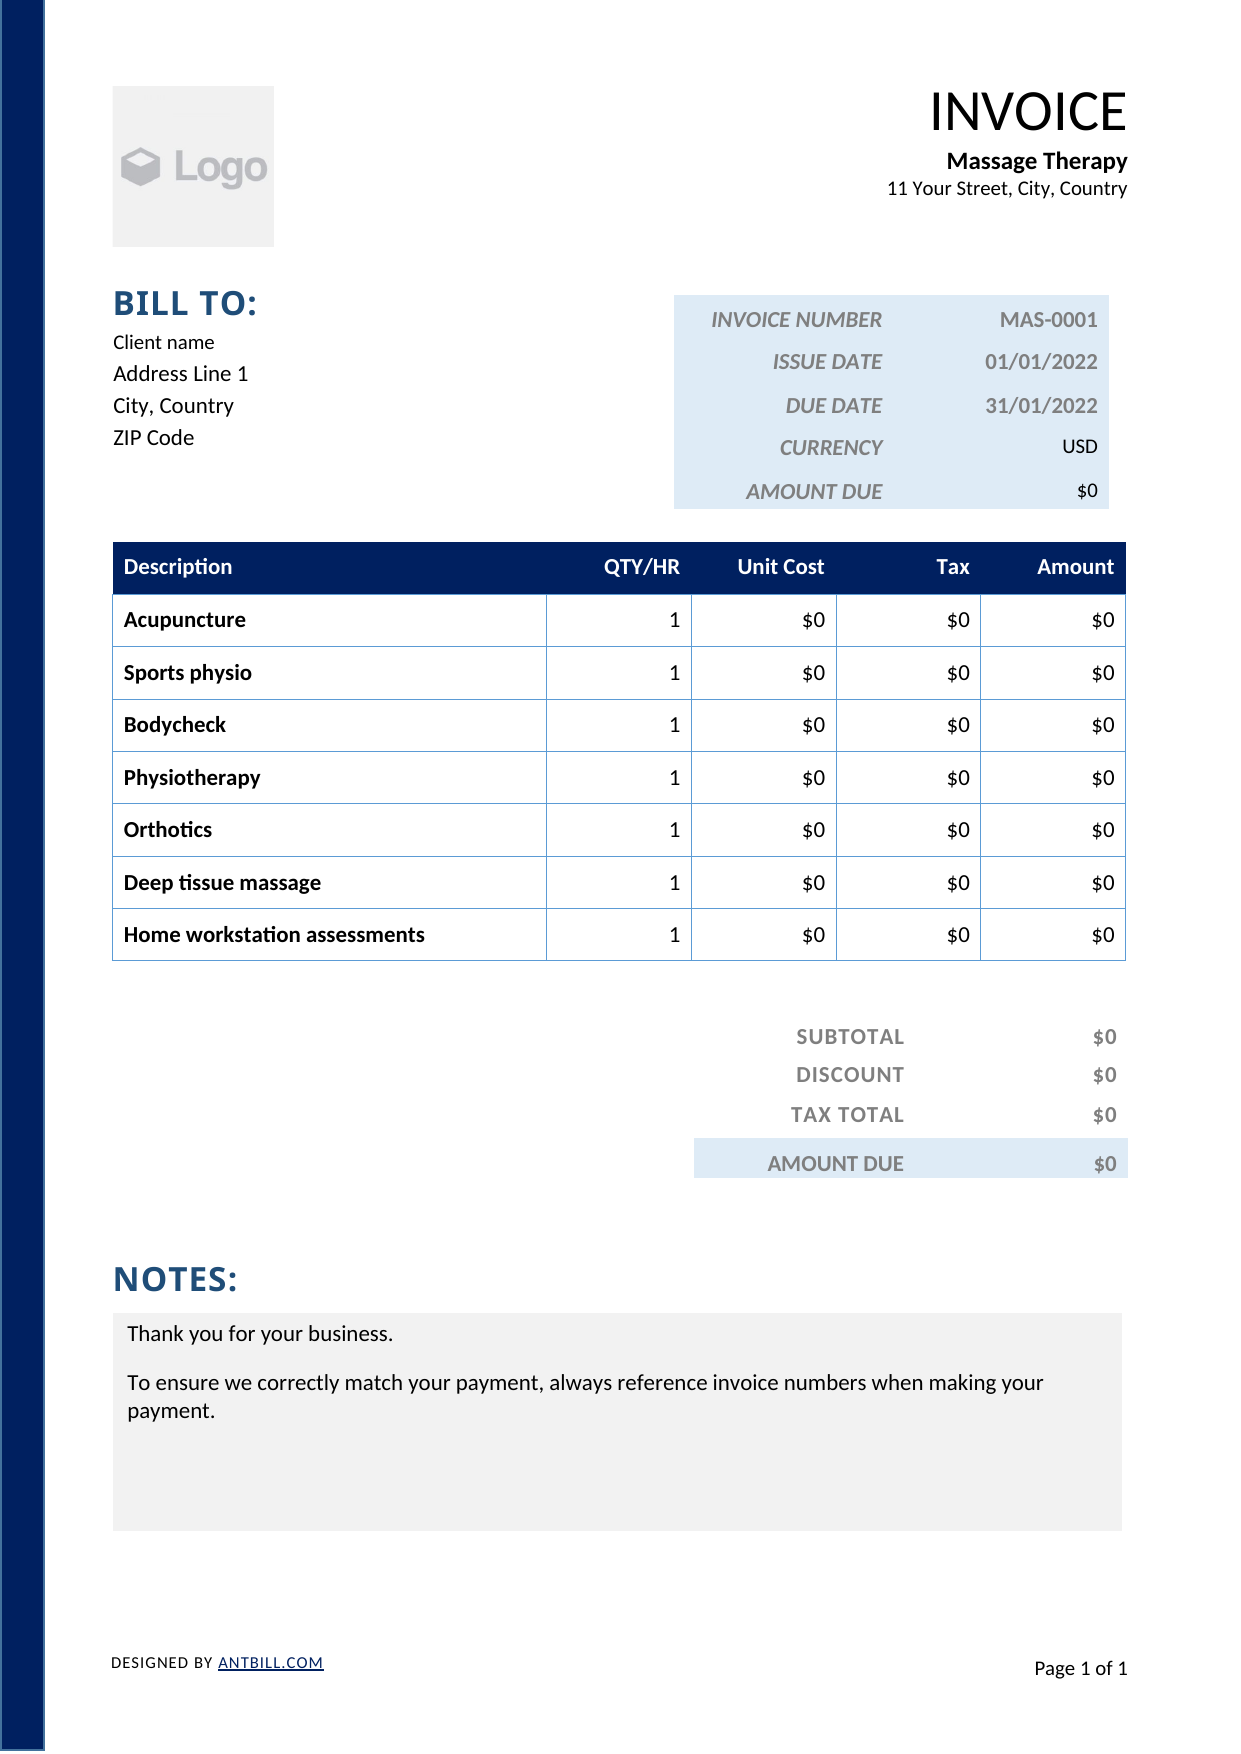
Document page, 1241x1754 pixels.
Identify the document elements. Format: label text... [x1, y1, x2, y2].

table_cell Deep tissue massage [113, 857, 546, 908]
table_cell $0 [837, 700, 980, 751]
picture [112, 86, 274, 247]
table_cell AMOUNT DUE [694, 1138, 915, 1178]
table_header Subtotal [694, 1022, 915, 1060]
table_header QTY/HR [547, 542, 691, 594]
table_cell $0 [915, 1138, 1128, 1178]
table_cell $0 [837, 857, 980, 908]
table_cell $0 [692, 700, 836, 751]
title Notes: [112, 1256, 1128, 1301]
table_cell $0 [837, 647, 980, 699]
table_cell DUE DATE [674, 380, 896, 423]
table_header Amount [981, 542, 1126, 594]
table_cell Sports physio [113, 647, 546, 699]
table_header Description [113, 542, 547, 594]
table_cell $0 [692, 909, 836, 960]
table_header INVOICE NUMBER [674, 295, 896, 337]
title Bill to: [112, 279, 1128, 325]
table_header Unit Cost [691, 542, 836, 594]
table_header MAS-0001 [896, 295, 1109, 337]
table_cell $0 [915, 1100, 1128, 1138]
table_cell AMOUNT DUE [674, 466, 896, 509]
table_cell $0 [981, 595, 1125, 646]
table_cell $0 [692, 804, 836, 856]
table_cell CURRENCY [674, 423, 896, 466]
table_header Tax [836, 542, 981, 594]
table_cell $0 [981, 857, 1125, 908]
table_cell Physiotherapy [113, 752, 546, 803]
table_cell 1 [547, 700, 691, 751]
table_cell Home workstation assessments [113, 909, 546, 960]
table_cell [896, 466, 1109, 509]
table_cell 1 [547, 857, 691, 908]
table_cell Acupuncture [113, 595, 546, 646]
table_cell $0 [915, 1060, 1128, 1100]
table_cell 1 [547, 647, 691, 699]
table_cell $0 [981, 752, 1125, 803]
table_cell 1 [547, 909, 691, 960]
table_cell Tax total [694, 1100, 915, 1138]
table_cell Discount [694, 1060, 915, 1100]
table_cell $0 [981, 909, 1125, 960]
table_cell $0 [981, 804, 1125, 856]
table_cell Orthotics [113, 804, 546, 856]
table_cell ISSUE DATE [674, 337, 896, 380]
table_cell $0 [692, 857, 836, 908]
table_cell $0 [837, 752, 980, 803]
table_cell $0 [837, 595, 980, 646]
table_cell $0 [692, 752, 836, 803]
table_cell Bodycheck [113, 700, 546, 751]
table_cell $0 [837, 804, 980, 856]
table_cell 1 [547, 752, 691, 803]
table_cell 1 [547, 804, 691, 856]
table_cell $0 [692, 647, 836, 699]
table_cell 1 [547, 595, 691, 646]
table_cell $0 [981, 647, 1125, 699]
table_cell $0 [981, 700, 1125, 751]
table_cell $0 [837, 909, 980, 960]
table_cell $0 [692, 595, 836, 646]
table_header $0 [915, 1022, 1128, 1060]
